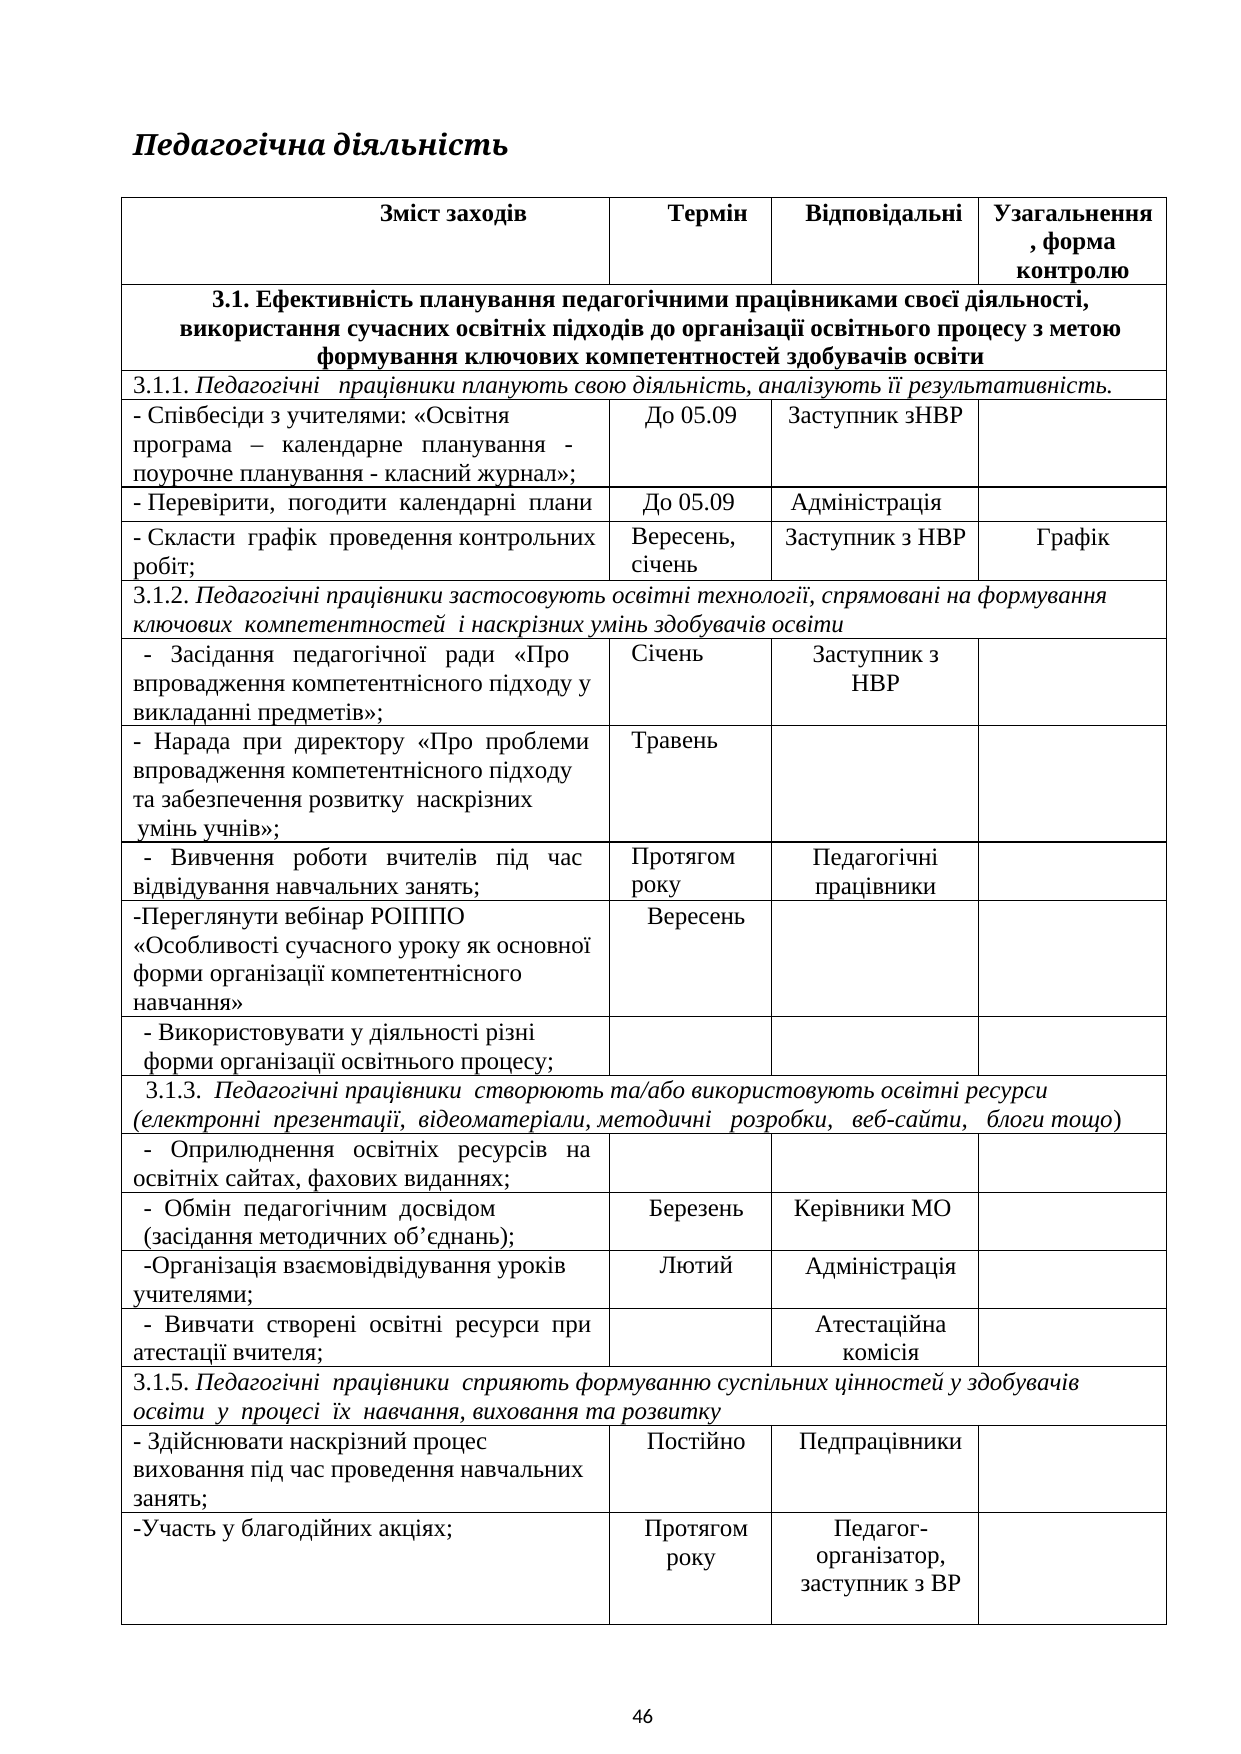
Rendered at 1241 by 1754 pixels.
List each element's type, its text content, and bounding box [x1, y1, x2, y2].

table_cell [979, 1193, 1166, 1250]
table_cell - Обмін педагогічним досвідом (засідання методичних об’єднань); [122, 1193, 609, 1250]
table_cell [979, 1426, 1166, 1512]
table_cell [979, 1134, 1166, 1192]
table_header Відповідальні [772, 198, 978, 284]
table_cell [979, 843, 1166, 900]
table_cell Вересень, січень [610, 522, 771, 579]
table_cell [979, 1017, 1166, 1074]
table_cell Заступник з НВР [772, 639, 978, 725]
table_cell Вересень [610, 901, 771, 1016]
table_cell Педагог- організатор, заступник з ВР [772, 1513, 978, 1624]
table_cell - Вивчення роботи вчителів під час відвідування навчальних занять; [122, 843, 609, 900]
table_cell [979, 400, 1166, 486]
table_cell Січень [610, 639, 771, 725]
table_cell - Здійснювати наскрізний процес виховання під час проведення навчальних занять; [122, 1426, 609, 1512]
table_cell Постійно [610, 1426, 771, 1512]
table_cell [610, 1134, 771, 1192]
table_cell [772, 901, 978, 1016]
table_cell До 05.09 [610, 400, 771, 486]
table_cell Графік [979, 522, 1166, 579]
table_cell Педпрацівники [772, 1426, 978, 1512]
table_cell - Оприлюднення освітніх ресурсів на освітніх сайтах, фахових виданнях; [122, 1134, 609, 1192]
table_cell [610, 1309, 771, 1366]
table_cell - Вивчати створені освітні ресурси при атестації вчителя; [122, 1309, 609, 1366]
table_header Термін [610, 198, 771, 284]
table_cell Березень [610, 1193, 771, 1250]
table_cell - Використовувати у діяльності різні форми організації освітнього процесу; [122, 1017, 609, 1074]
table_cell [979, 1309, 1166, 1366]
table_cell [979, 488, 1166, 521]
table_cell 3.1.5. Педагогічні працівники сприяють формуванню суспільних цінностей у здобувачів освіти у процесі їх навчання, виховання та розвитку [122, 1367, 1166, 1425]
table_cell [979, 639, 1166, 725]
table_cell - Засідання педагогічної ради «Про впровадження компетентнісного підходу у викладанні предметів»; [122, 639, 609, 725]
table_cell Заступник зНВР [772, 400, 978, 486]
table_cell Адміністрація [772, 1251, 978, 1308]
table_header Зміст заходів [122, 198, 609, 284]
table_cell Протягом року [610, 843, 771, 900]
table_cell [979, 1251, 1166, 1308]
table_cell - Скласти графік проведення контрольних робіт; [122, 522, 609, 579]
table_cell -Переглянути вебінар РОІППО «Особливості сучасного уроку як основної форми організації компетентнісного навчання» [122, 901, 609, 1016]
table_cell [979, 726, 1166, 841]
table_cell Протягом року [610, 1513, 771, 1624]
table_cell -Участь у благодійних акціях; [122, 1513, 609, 1624]
table_cell Керівники МО [772, 1193, 978, 1250]
table_cell - Нарада при директору «Про проблеми впровадження компетентнісного підходу та забезпечення розвитку наскрізних умінь учнів»; [122, 726, 609, 841]
table_cell [979, 901, 1166, 1016]
table_cell Педагогічні працівники [772, 843, 978, 900]
table_cell Атестаційна комісія [772, 1309, 978, 1366]
table_cell - Співбесіди з учителями: «Освітня програма – календарне планування - поурочне планування - класний журнал»; [122, 400, 609, 486]
table_cell Адміністрація [772, 488, 978, 521]
table_cell 3.1.2. Педагогічні працівники застосовують освітні технології, спрямовані на формування ключових компетентностей і наскрізних умінь здобувачів освіти [122, 581, 1166, 638]
table_cell 3.1. Ефективність планування педагогічними працівниками своєї діяльності, використання сучасних освітніх підходів до організації освітнього процесу з метою формування ключових компетентностей здобувачів освіти [122, 285, 1166, 369]
table_cell [979, 1513, 1166, 1624]
table_cell [610, 1017, 771, 1074]
table_cell Заступник з НВР [772, 522, 978, 579]
subtitle Педагогічна діяльність [133, 129, 1153, 163]
table_cell - Перевірити, погодити календарні плани [122, 488, 609, 521]
table_cell Травень [610, 726, 771, 841]
table_cell [772, 1017, 978, 1074]
table_cell 3.1.1. Педагогічні працівники планують свою діяльність, аналізують її результативність. [122, 371, 1166, 399]
table_cell [772, 1134, 978, 1192]
table_cell 3.1.3. Педагогічні працівники створюють та/або використовують освітні ресурси (електронні презентації, відеоматеріали, методичні розробки, веб-сайти, блоги тощо) [122, 1076, 1166, 1133]
table_cell [772, 726, 978, 841]
table_cell До 05.09 [610, 488, 771, 521]
table_cell Лютий [610, 1251, 771, 1308]
table_cell -Організація взаємовідвідування уроків учителями; [122, 1251, 609, 1308]
table_header Узагальнення, форма контролю [979, 198, 1166, 284]
